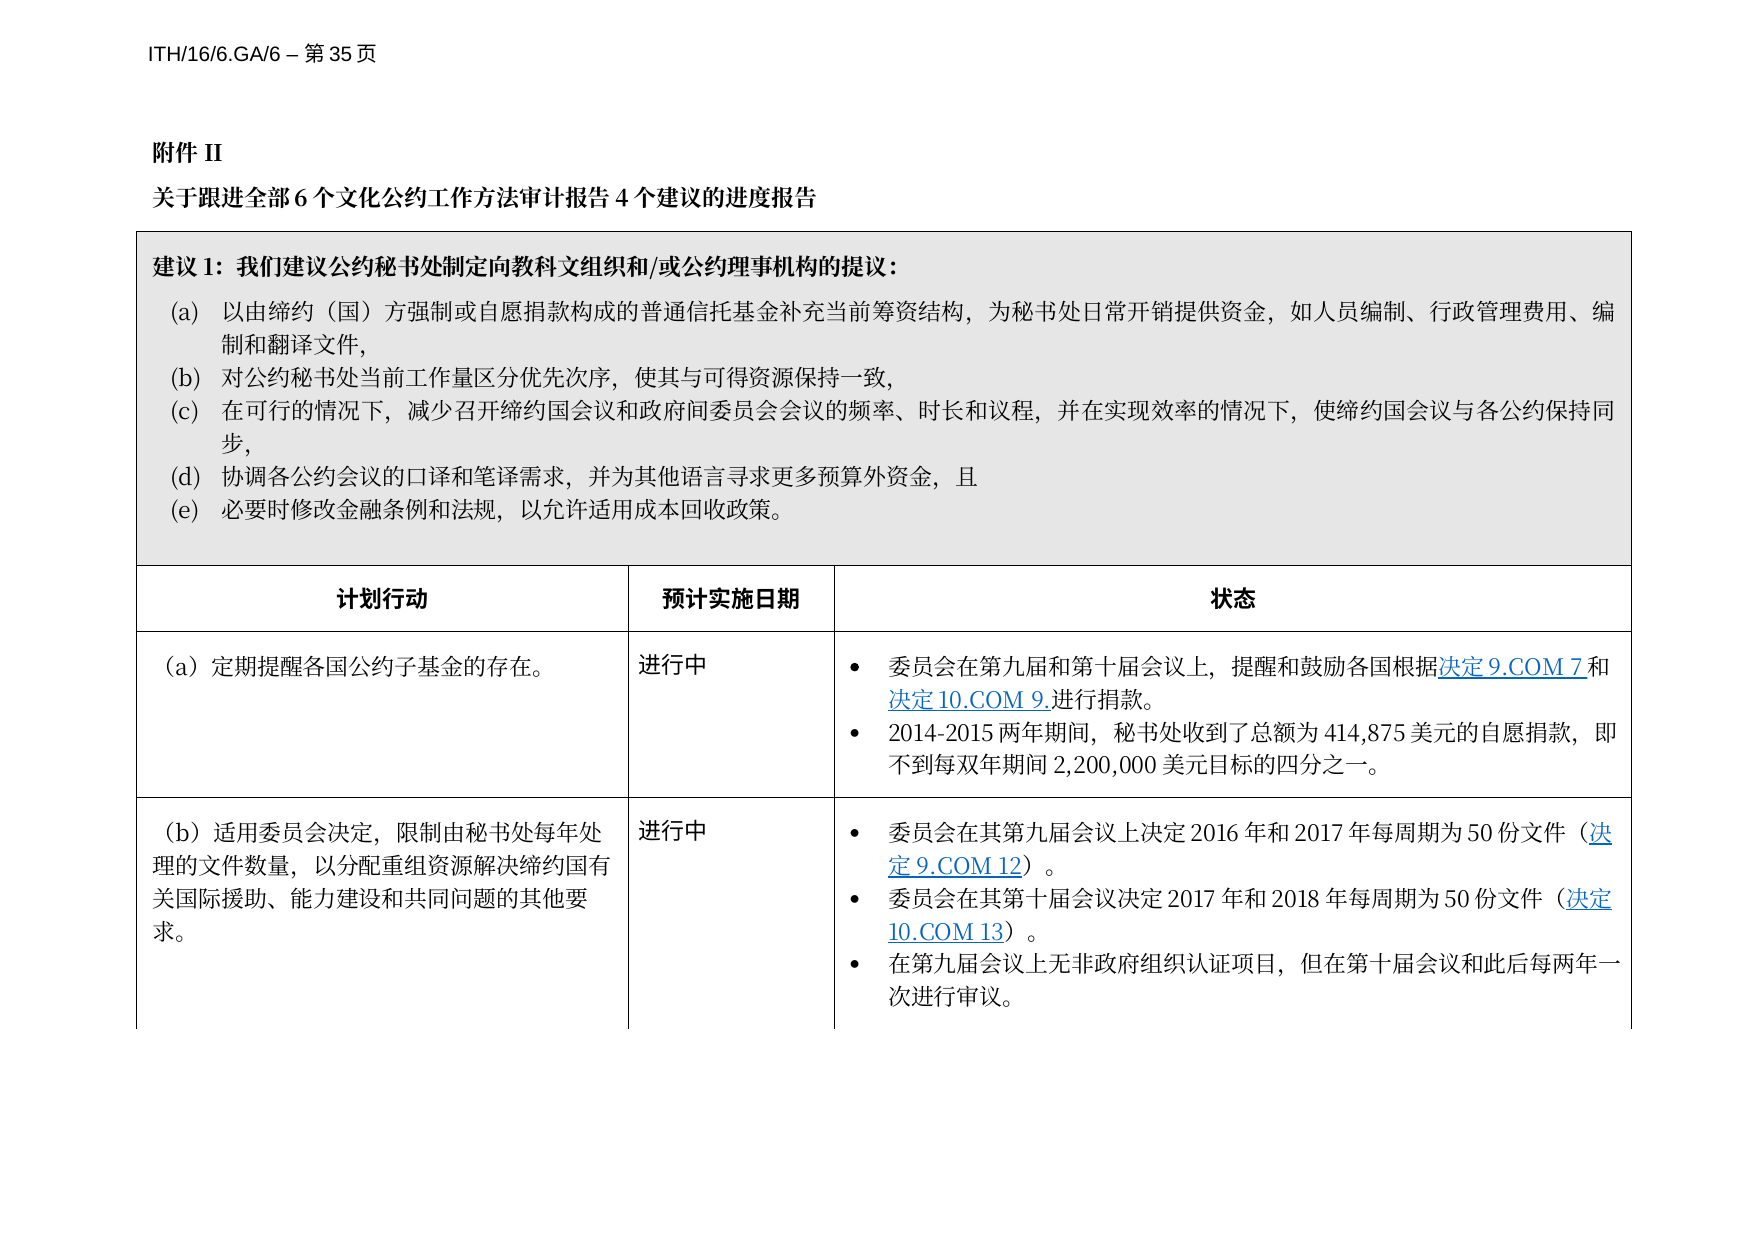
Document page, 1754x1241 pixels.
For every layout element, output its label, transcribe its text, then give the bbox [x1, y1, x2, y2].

table_cell （a）定期提醒各国公约子基金的存在。 [137, 632, 628, 797]
table_cell 委员会在第九届和第十届会议上，提醒和鼓励各国根据决定9.COM 7和决定10.COM 9.进行捐款。 2014-2015两年期间，秘书处收到了总额为414,875美元的自愿捐款，即不到每双年期间2,200,000美元目标的四分之一。 [835, 632, 1631, 797]
table_cell 状态 [835, 566, 1631, 631]
table_cell （b）适用委员会决定，限制由秘书处每年处理的文件数量，以分配重组资源解决缔约国有关国际援助、能力建设和共同问题的其他要求。 [137, 798, 628, 1029]
table_cell 委员会在其第九届会议上决定2016年和2017年每周期为50份文件（决定 9.COM 12）。 委员会在其第十届会议决定2017年和2018年每周期为50份文件（决定10.COM 13）。 在第九届会议上无非政府组织认证项目，但在第十届会议和此后每两年一次进行审议。 [835, 798, 1631, 1029]
table_cell 预计实施日期 [629, 566, 834, 631]
table_cell 进行中 [629, 632, 834, 797]
table_header 附件 II 关于跟进全部6个文化公约工作方法审计报告4个建议的进度报告 [136, 118, 1632, 231]
table_cell 建议1：我们建议公约秘书处制定向教科文组织和/或公约理事机构的提议： 以由缔约（国）方强制或自愿捐款构成的普通信托基金补充当前筹资结构，为秘书处日常开销提供资金，如人员编制、行政管理费用、编制和翻译文件， 对公约秘书处当前工作量区分优先次序，使其与可得资源保持一致， 在可行的情况下，减少召开缔约国会议和政府间委员会会议的频率、时长和议程，并在实现效率的情况下，使缔约国会议与各公约保持同步， 协调各公约会议的口译和笔译需求，并为其他语言寻求更多预算外资金，且 必要时修改金融条例和法规，以允许适用成本回收政策。 [137, 232, 1631, 565]
table_cell 计划行动 [137, 566, 628, 631]
table_cell 进行中 [629, 798, 834, 1029]
